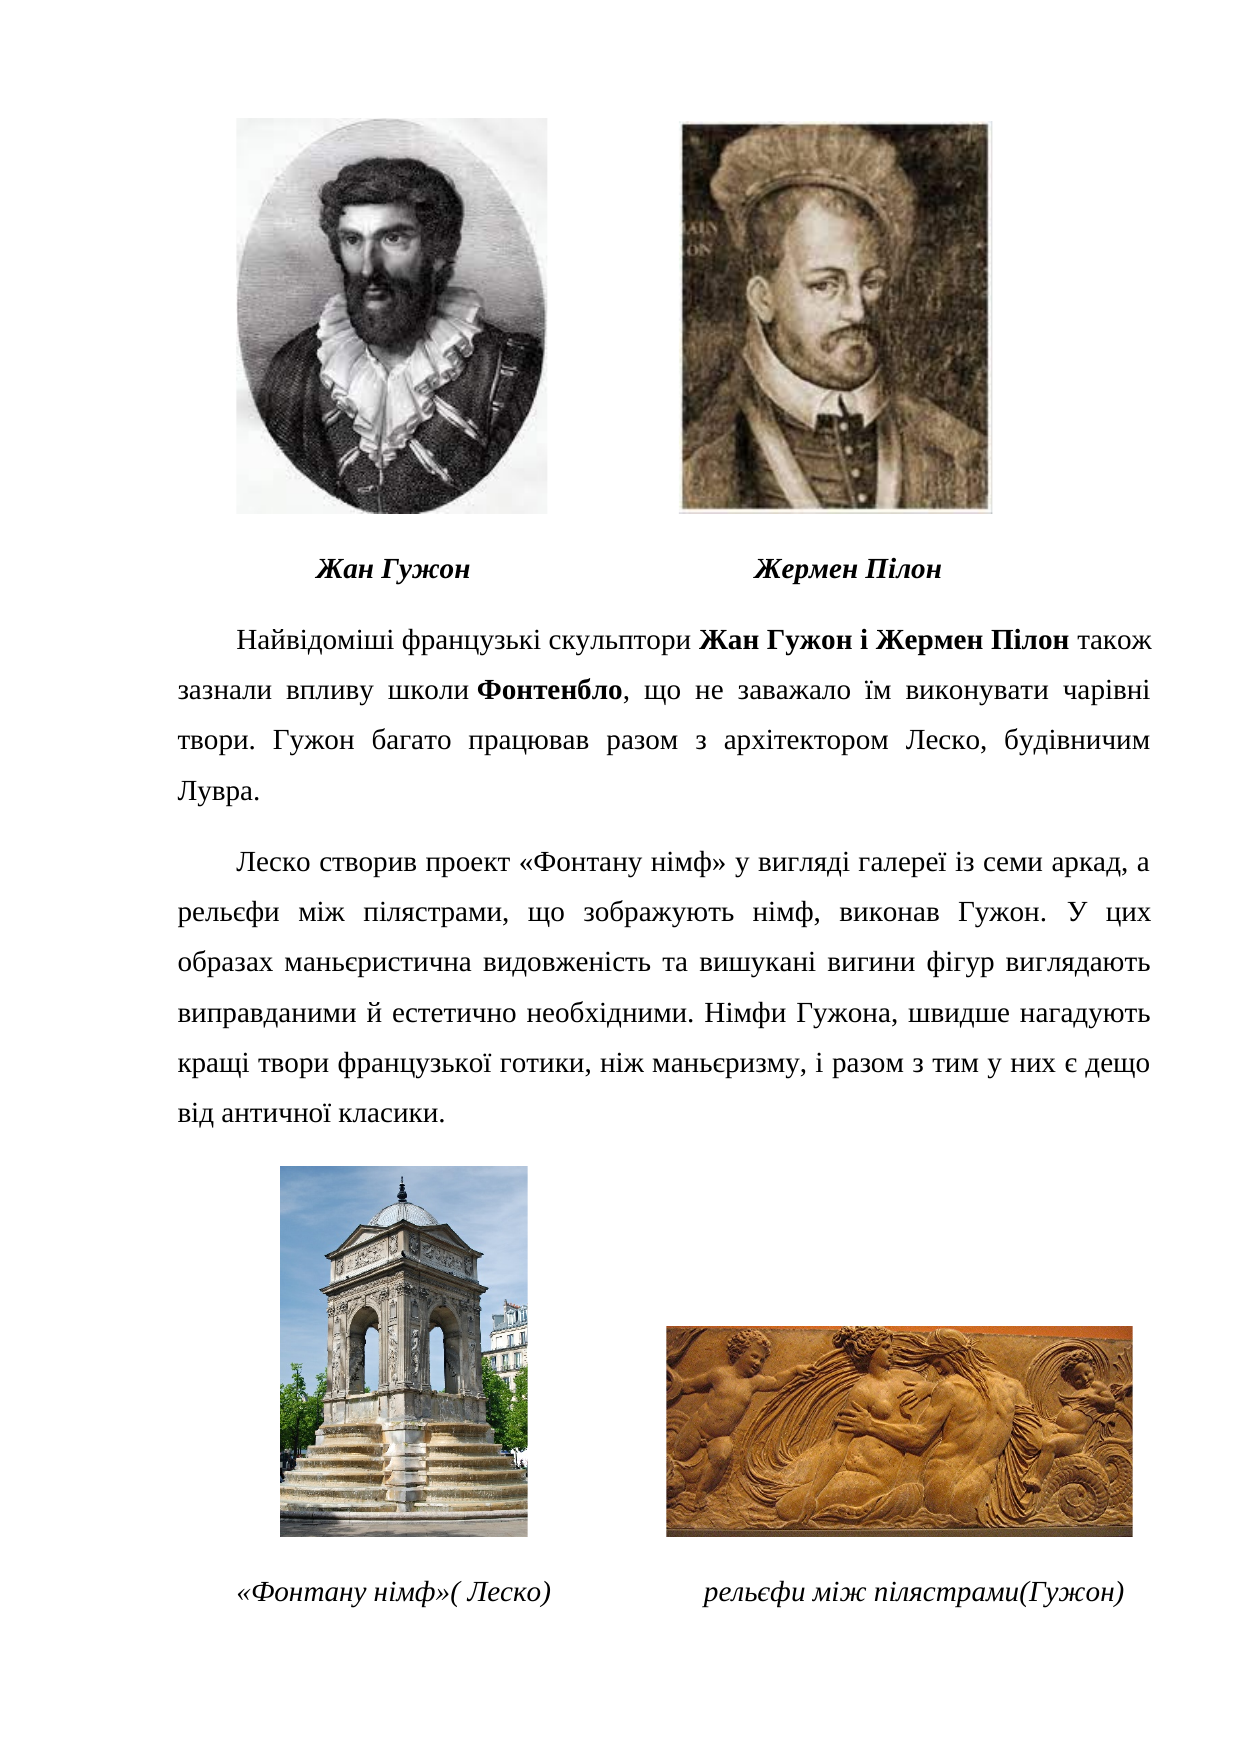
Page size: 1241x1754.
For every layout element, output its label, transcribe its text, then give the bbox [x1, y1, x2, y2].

text Леско створив проект «Фонтану німф» у вигляді галереї із семи аркад, а рельєфи між пілястрами, що зображують німф, виконав Гужон. У цих образах маньєристична видовженість та вишукані вигини фігур виглядають виправданими й естетично необхідними. Німфи Гужона, швидше нагадують кращі твори французької готики, ніж маньєризму, і разом з тим у них є дещо від античної класики. [177, 844, 1152, 1129]
picture [236, 118, 548, 514]
picture [678, 121, 993, 514]
text Найвідоміші французькі скульптори Жан Гужон і Жермен Пілон також зазнали впливу школи Фонтенбло, що не заважало їм виконувати чарівні твори. Гужон багато працював разом з архітектором Леско, будівничим Лувра. [177, 622, 1152, 806]
picture [280, 1166, 528, 1537]
picture [666, 1326, 1133, 1537]
text «Фонтану німф»( Леско) рельєфи між пілястрами(Гужон) [177, 1574, 1152, 1608]
text Жан Гужон Жермен Пілон [177, 551, 1152, 584]
